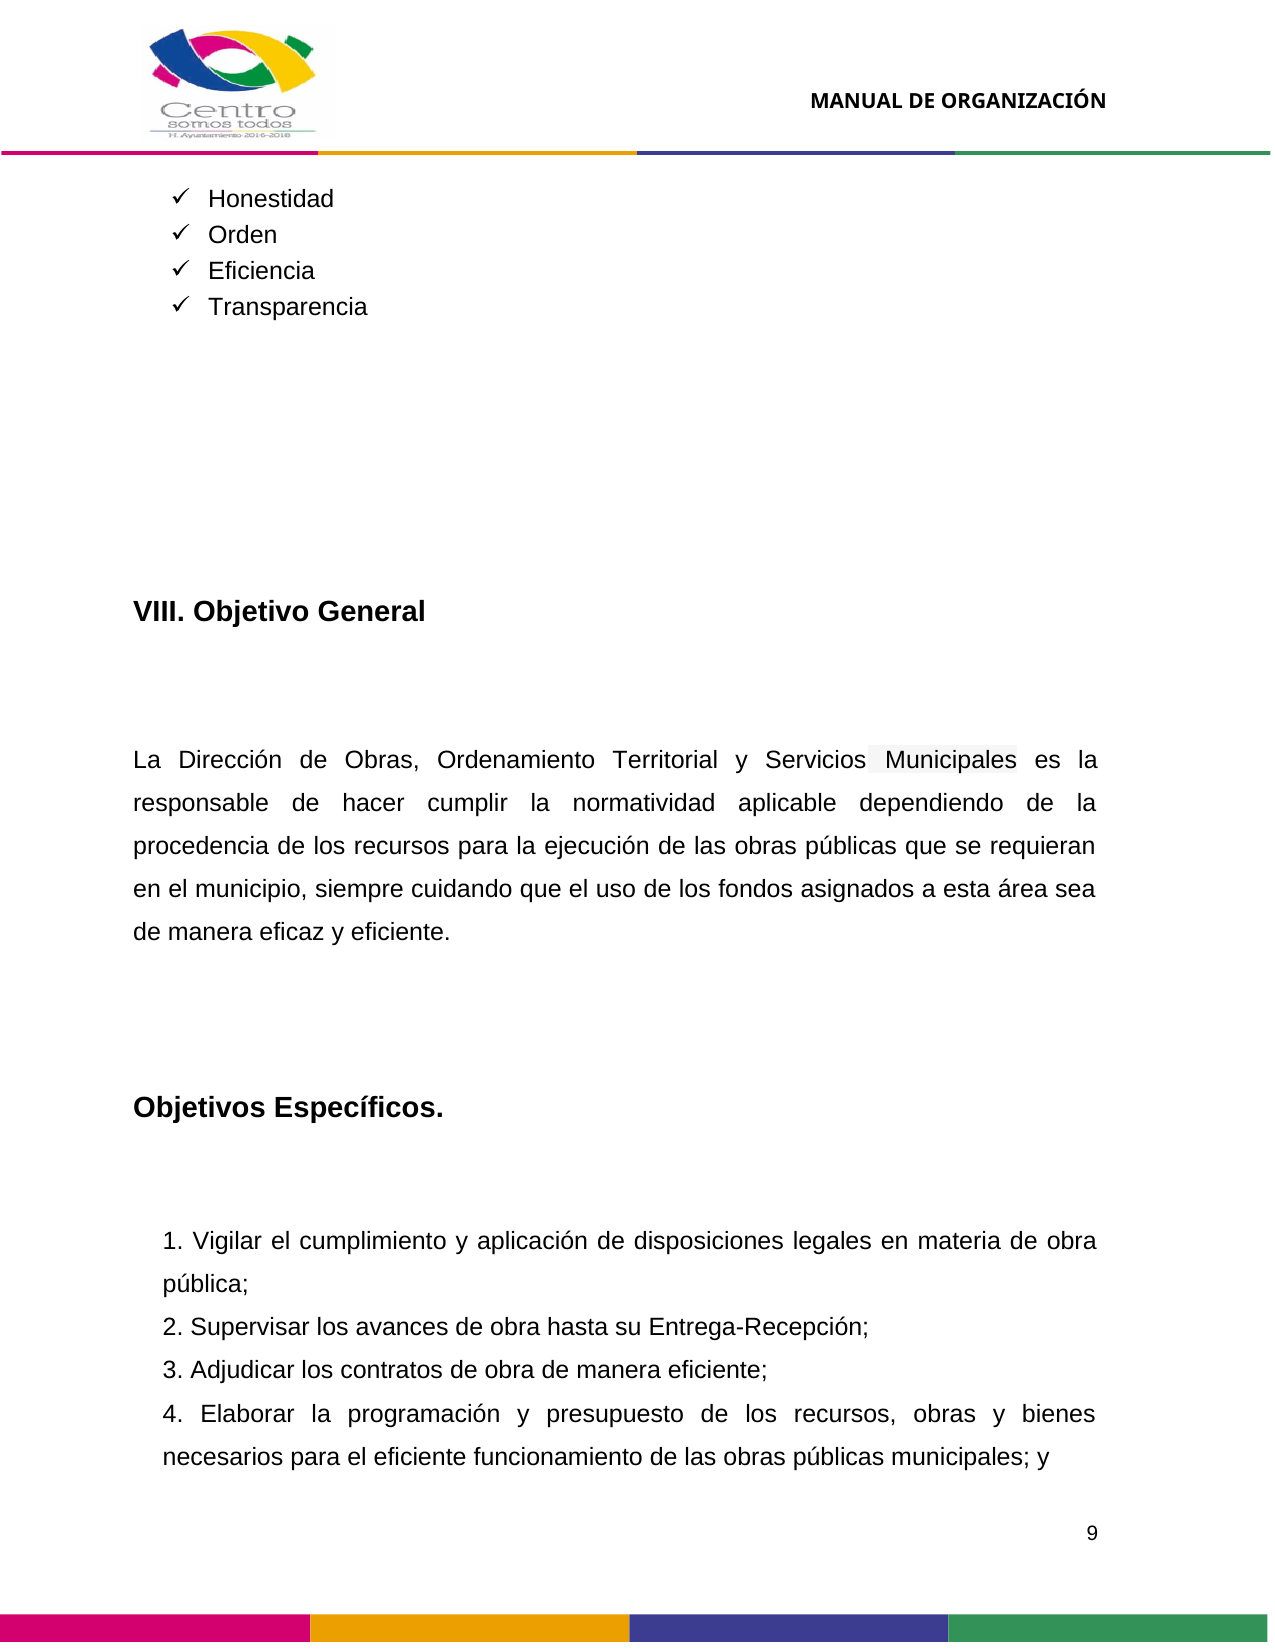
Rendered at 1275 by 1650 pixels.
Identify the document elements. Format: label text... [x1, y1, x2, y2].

text La Dirección de Obras, Ordenamiento Territorial y Servicios Municipales es la responsable de hacer cumplir la normatividad aplicable dependiendo de la procedencia de los recursos para la ejecución de las obras públicas que se requieran en el municipio, siempre cuidando que el uso de los fondos asignados a esta área sea de manera eficaz y eficiente. [133, 744, 1098, 946]
text VIII. Objetivo General [133, 594, 1098, 627]
text Objetivos Específicos. [133, 1089, 1098, 1123]
list Orden [170, 219, 1098, 248]
list Eficiencia [170, 256, 1098, 284]
list Transparencia [170, 292, 1098, 321]
list Honestidad [170, 155, 1098, 212]
text 3. Adjudicar los contratos de obra de manera eficiente; [162, 1356, 1098, 1384]
picture [139, 25, 336, 141]
picture [0, 151, 1271, 155]
text 2. Supervisar los avances de obra hasta su Entrega-Recepción; [162, 1312, 1098, 1341]
text 1. Vigilar el cumplimiento y aplicación de disposiciones legales en materia de obra pública; [162, 1226, 1098, 1298]
text 4. Elaborar la programación y presupuesto de los recursos, obras y bienes necesarios para el eficiente funcionamiento de las obras públicas municipales; y [162, 1399, 1098, 1471]
